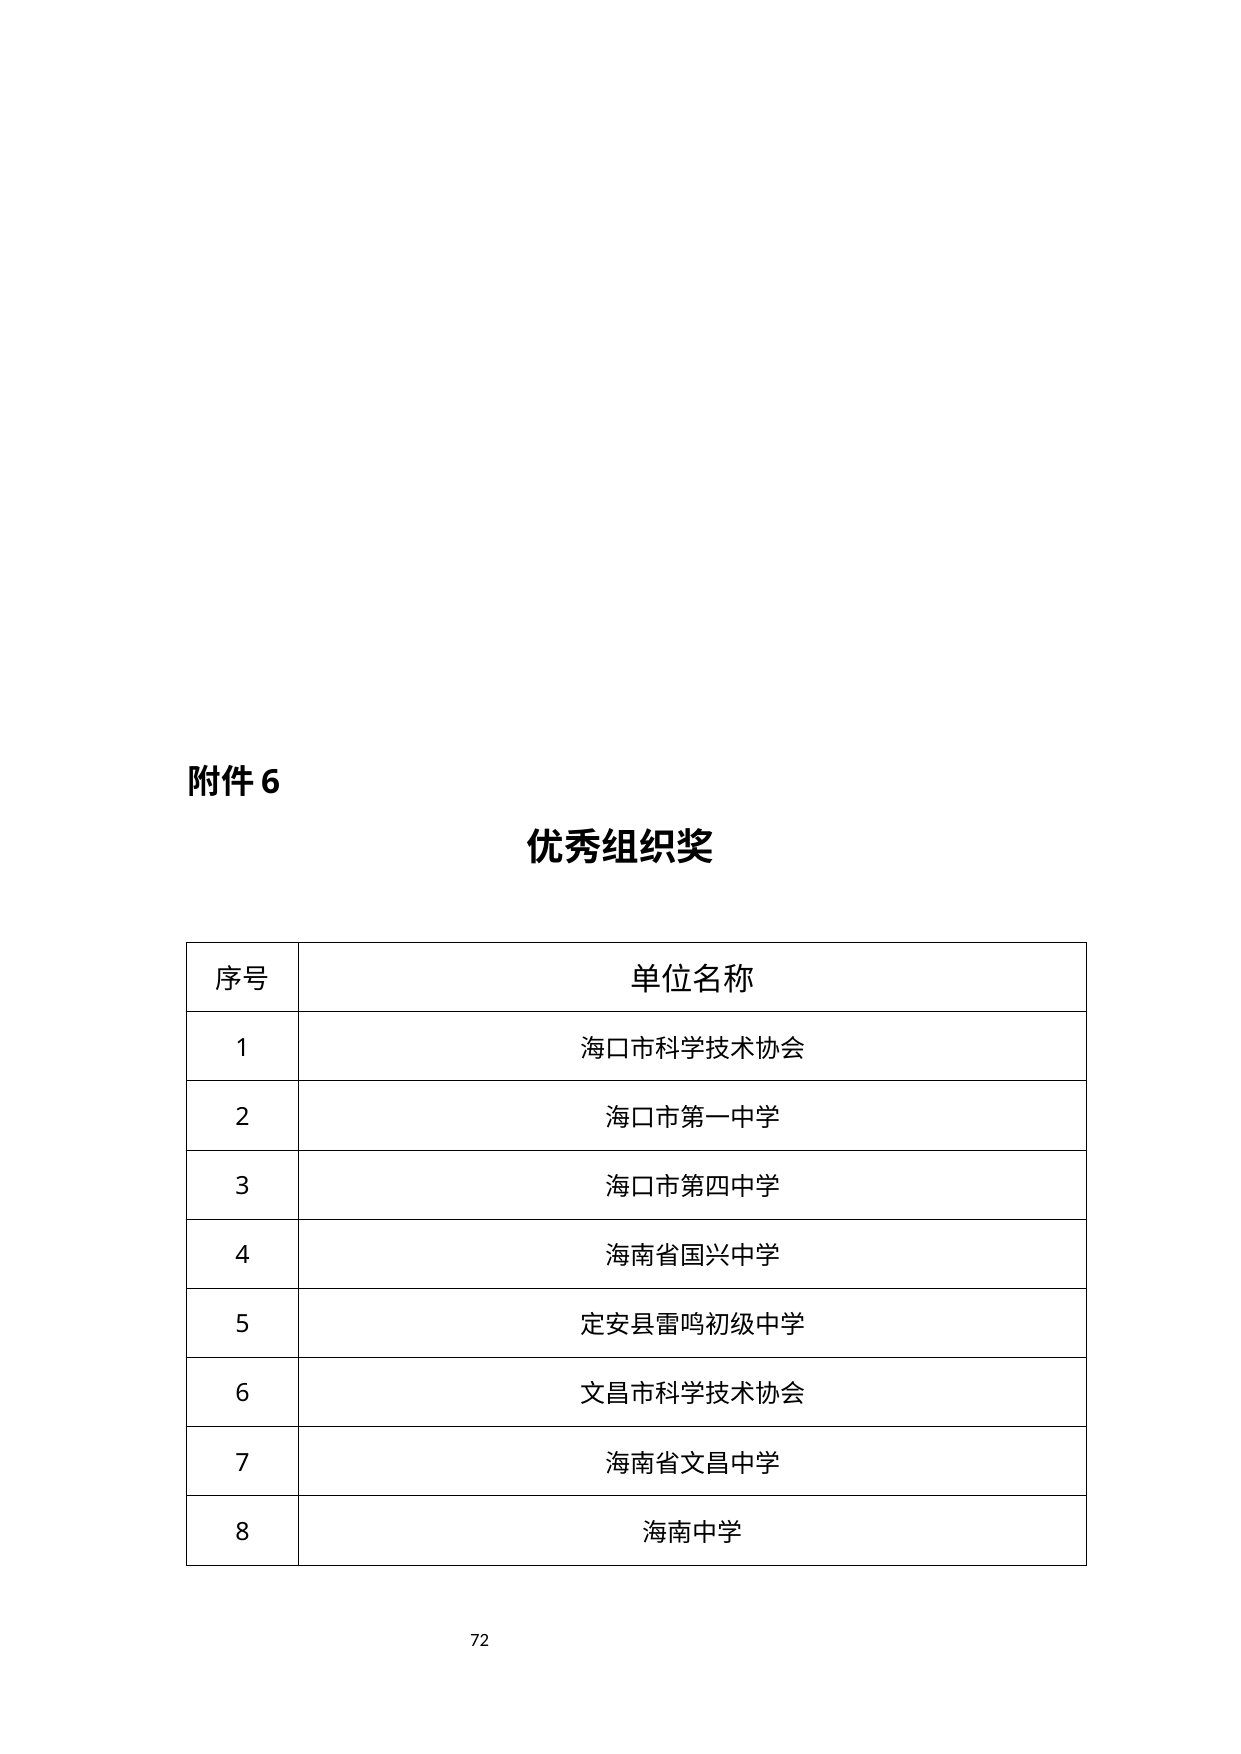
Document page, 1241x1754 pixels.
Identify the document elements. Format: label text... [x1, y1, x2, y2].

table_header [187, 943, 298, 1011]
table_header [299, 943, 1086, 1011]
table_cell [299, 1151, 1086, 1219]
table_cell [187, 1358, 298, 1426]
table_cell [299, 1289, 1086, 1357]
text 附件6 [187, 747, 1053, 812]
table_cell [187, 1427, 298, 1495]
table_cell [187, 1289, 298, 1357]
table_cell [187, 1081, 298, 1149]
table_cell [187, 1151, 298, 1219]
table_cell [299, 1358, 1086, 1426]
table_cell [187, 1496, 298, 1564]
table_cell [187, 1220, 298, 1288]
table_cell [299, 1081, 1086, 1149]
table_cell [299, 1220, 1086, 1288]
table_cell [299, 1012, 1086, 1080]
text 优秀组织奖 [187, 812, 1053, 877]
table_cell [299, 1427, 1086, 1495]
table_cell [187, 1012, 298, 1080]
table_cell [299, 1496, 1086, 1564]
